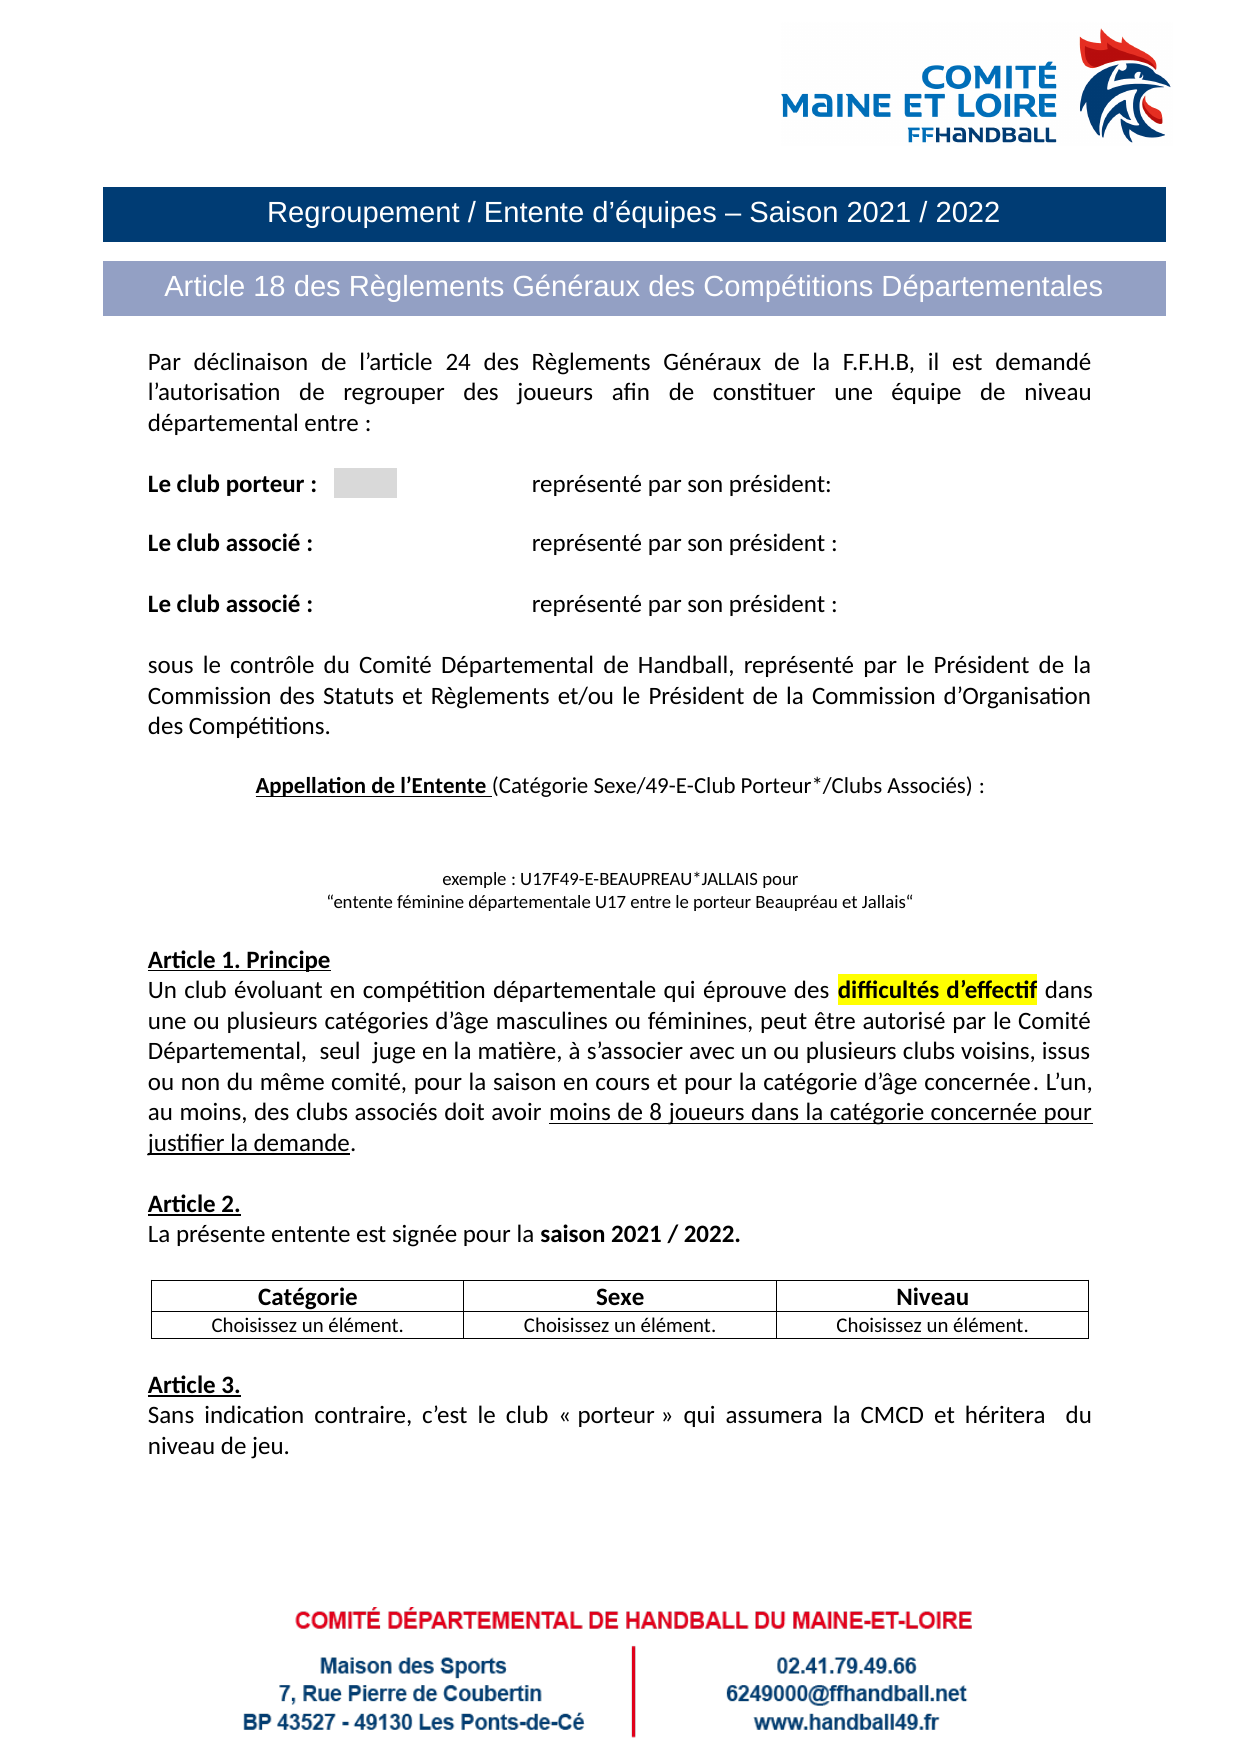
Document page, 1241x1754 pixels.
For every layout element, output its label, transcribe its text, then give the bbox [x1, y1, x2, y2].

text exemple : U17F49-E-BEAUPREAU*JALLAIS pour [148, 867, 1093, 890]
text Le club associé : représenté par son président : [148, 588, 1093, 619]
text “entente féminine départementale U17 entre le porteur Beaupréau et Jallais“ [148, 890, 1093, 913]
text La présente entente est signée pour la saison 2021 / 2022. [148, 1218, 1093, 1249]
text Par déclinaison de l’article 24 des Règlements Généraux de la F.F.H.B, il est demandé l’autorisation de regrouper des joueurs afin de constituer une équipe de niveau départemental entre : [148, 346, 1093, 437]
table_header Catégorie [152, 1281, 463, 1311]
text Article 3. [148, 1369, 1093, 1400]
table_header Sexe [464, 1281, 776, 1311]
table_header Niveau [777, 1281, 1088, 1311]
text Un club évoluant en compétition départementale qui éprouve des difficultés d’effectif dans une ou plusieurs catégories d’âge masculines ou féminines, peut être autorisé par le Comité Départemental, seul juge en la matière, à s’associer avec un ou plusieurs clubs voisins, issus ou non du même comité, pour la saison en cours et pour la catégorie d’âge concernée. L’un, au moins, des clubs associés doit avoir moins de 8 joueurs dans la catégorie concernée pour justifier la demande. [148, 974, 1093, 1157]
text Article 2. [148, 1188, 1093, 1218]
picture [134, 1607, 1099, 1738]
text Le club porteur : représenté par son président: [148, 468, 334, 498]
text Sans indication contraire, c’est le club « porteur » qui assumera la CMCD et héritera du niveau de jeu. [148, 1400, 1093, 1461]
text Le club porteur : représenté par son président: [397, 468, 1093, 498]
text sous le contrôle du Comité Départemental de Handball, représenté par le Président de la Commission des Statuts et Règlements et/ou le Président de la Commission d’Organisation des Compétitions. [148, 649, 1093, 741]
text Le club associé : représenté par son président : [148, 527, 1093, 558]
text Article 1. Principe [148, 944, 1093, 974]
picture [781, 22, 1174, 146]
text Appellation de l’Entente (Catégorie Sexe/49-E-Club Porteur*/Clubs Associés) : [148, 771, 1093, 799]
